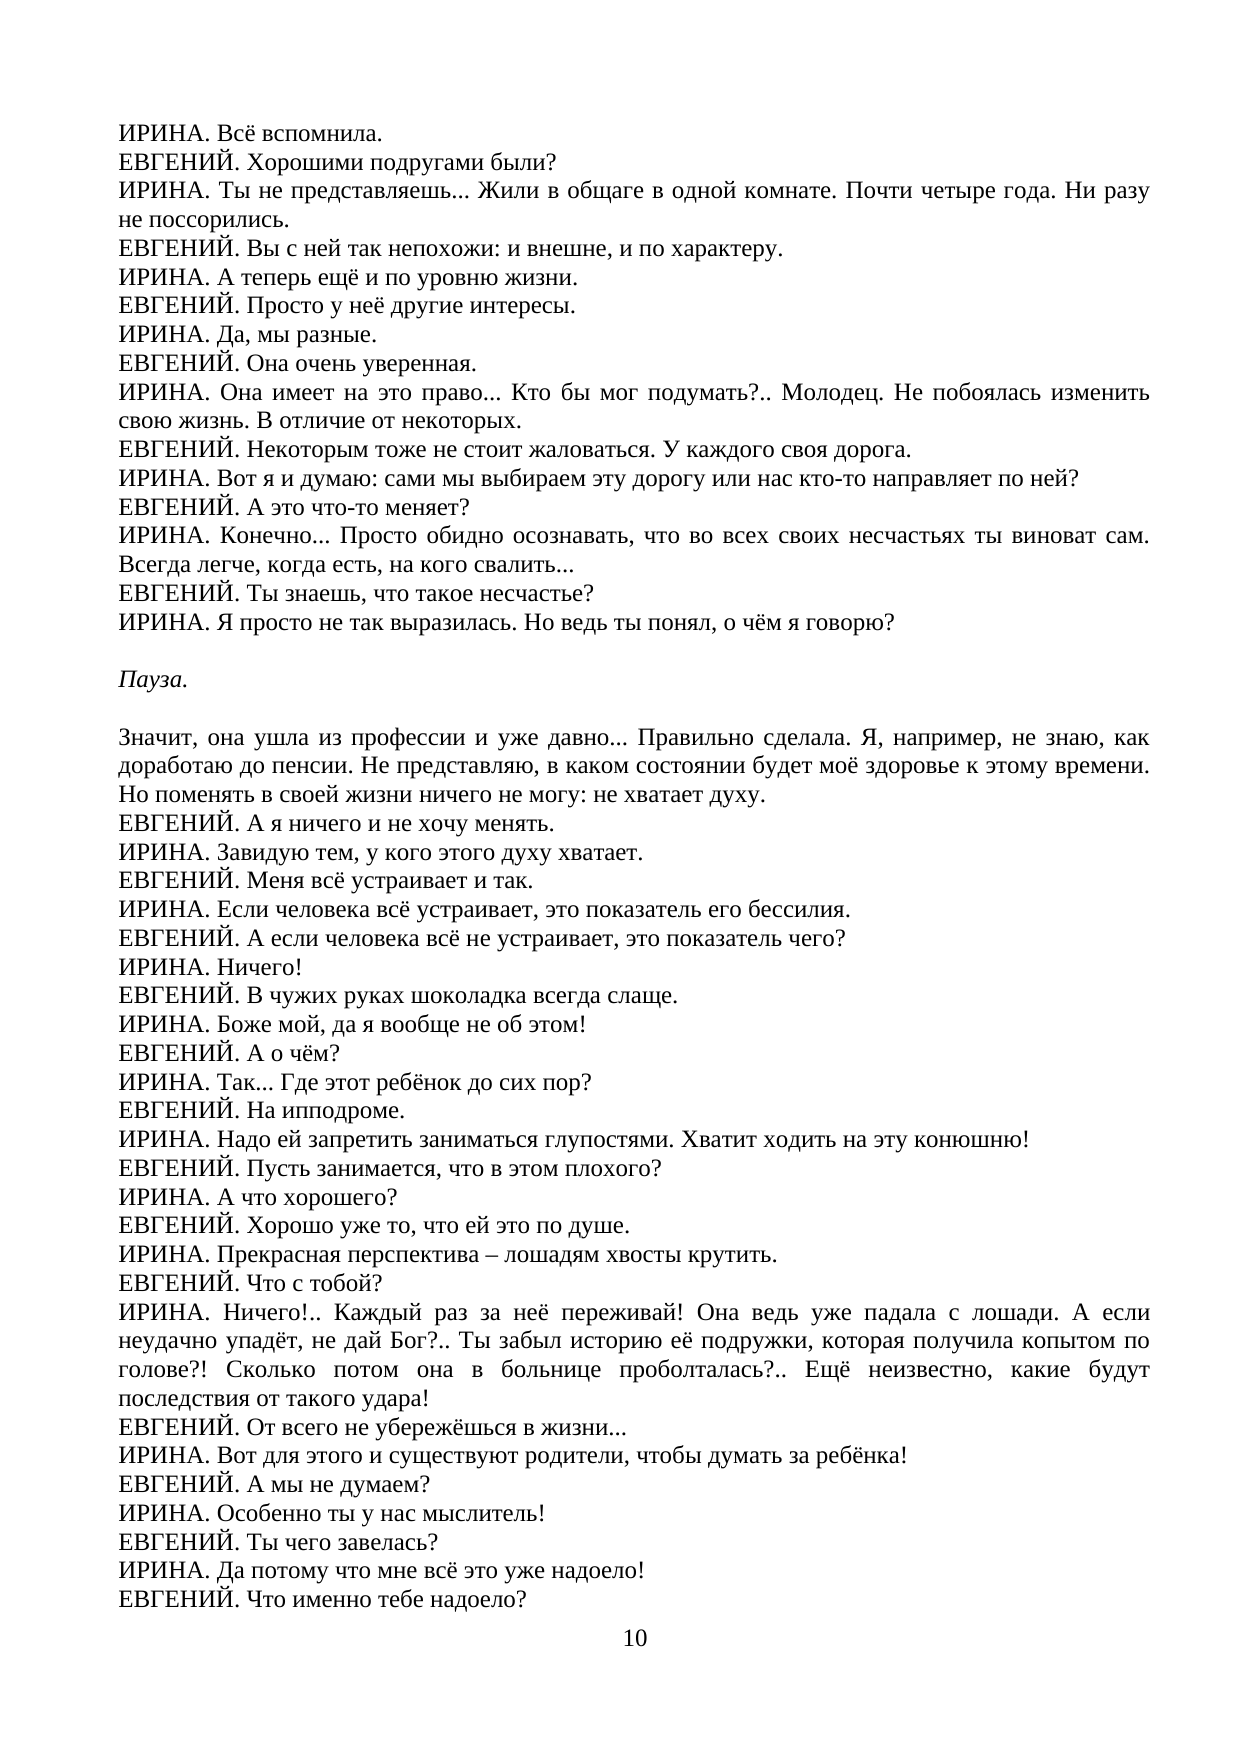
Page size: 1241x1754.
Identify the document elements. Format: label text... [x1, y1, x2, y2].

text ИРИНА. Боже мой, да я вообще не об этом! [118, 1009, 1152, 1038]
text Значит, она ушла из профессии и уже давно... Правильно сделала. Я, например, не знаю, как доработаю до пенсии. Не представляю, в каком состоянии будет моё здоровье к этому времени. Но поменять в своей жизни ничего не могу: не хватает духу. [118, 722, 1152, 808]
text ЕВГЕНИЙ. Меня всё устраивает и так. [118, 866, 1152, 894]
text ИРИНА. Вот для этого и существуют родители, чтобы думать за ребёнка! [118, 1441, 1152, 1469]
text ЕВГЕНИЙ. А это что-то меняет? [118, 492, 1152, 521]
text Пауза. [118, 664, 1152, 693]
text ИРИНА. Если человека всё устраивает, это показатель его бессилия. [118, 894, 1152, 923]
text ИРИНА. Особенно ты у нас мыслитель! [118, 1498, 1152, 1527]
text ЕВГЕНИЙ. Что именно тебе надоело? [118, 1584, 1152, 1613]
text ИРИНА. Надо ей запретить заниматься глупостями. Хватит ходить на эту конюшню! [118, 1124, 1152, 1153]
text ИРИНА. Ничего!.. Каждый раз за неё переживай! Она ведь уже падала с лошади. А если неудачно упадёт, не дай Бог?.. Ты забыл историю её подружки, которая получила копытом по голове?! Сколько потом она в больнице проболталась?.. Ещё неизвестно, какие будут последствия от такого удара! [118, 1297, 1152, 1412]
text ЕВГЕНИЙ. Некоторым тоже не стоит жаловаться. У каждого своя дорога. [118, 434, 1152, 463]
text ЕВГЕНИЙ. В чужих руках шоколадка всегда слаще. [118, 981, 1152, 1009]
text ЕВГЕНИЙ. На ипподроме. [118, 1096, 1152, 1124]
text ЕВГЕНИЙ. Вы с ней так непохожи: и внешне, и по характеру. [118, 233, 1152, 262]
text ИРИНА. Всё вспомнила. [118, 118, 1152, 147]
text ЕВГЕНИЙ. Что с тобой? [118, 1268, 1152, 1297]
text ЕВГЕНИЙ. Просто у неё другие интересы. [118, 291, 1152, 319]
text ЕВГЕНИЙ. От всего не убережёшься в жизни... [118, 1412, 1152, 1441]
text ЕВГЕНИЙ. А если человека всё не устраивает, это показатель чего? [118, 923, 1152, 952]
text ЕВГЕНИЙ. Ты чего завелась? [118, 1527, 1152, 1556]
text ИРИНА. А что хорошего? [118, 1182, 1152, 1211]
text ИРИНА. Ничего! [118, 952, 1152, 981]
text ИРИНА. Вот я и думаю: сами мы выбираем эту дорогу или нас кто-то направляет по ней? [118, 463, 1152, 492]
text ЕВГЕНИЙ. Она очень уверенная. [118, 348, 1152, 377]
text ИРИНА. Я просто не так выразилась. Но ведь ты понял, о чём я говорю? [118, 607, 1152, 636]
text ЕВГЕНИЙ. Хорошими подругами были? [118, 147, 1152, 176]
text ЕВГЕНИЙ. Хорошо уже то, что ей это по душе. [118, 1211, 1152, 1239]
text ИРИНА. Она имеет на это право... Кто бы мог подумать?.. Молодец. Не побоялась изменить свою жизнь. В отличие от некоторых. [118, 377, 1152, 434]
text ЕВГЕНИЙ. А мы не думаем? [118, 1469, 1152, 1498]
text ИРИНА. Ты не представляешь... Жили в общаге в одной комнате. Почти четыре года. Ни разу не поссорились. [118, 176, 1152, 233]
text ИРИНА. Да потому что мне всё это уже надоело! [118, 1556, 1152, 1584]
text ИРИНА. А теперь ещё и по уровню жизни. [118, 262, 1152, 291]
text ЕВГЕНИЙ. А я ничего и не хочу менять. [118, 808, 1152, 837]
text ЕВГЕНИЙ. Ты знаешь, что такое несчастье? [118, 578, 1152, 607]
text ЕВГЕНИЙ. Пусть занимается, что в этом плохого? [118, 1153, 1152, 1182]
text ИРИНА. Конечно... Просто обидно осознавать, что во всех своих несчастьях ты виноват сам. Всегда легче, когда есть, на кого свалить... [118, 521, 1152, 578]
text ИРИНА. Прекрасная перспектива – лошадям хвосты крутить. [118, 1239, 1152, 1268]
text ИРИНА. Так... Где этот ребёнок до сих пор? [118, 1067, 1152, 1096]
text ИРИНА. Да, мы разные. [118, 319, 1152, 348]
text ИРИНА. Завидую тем, у кого этого духу хватает. [118, 837, 1152, 866]
text ЕВГЕНИЙ. А о чём? [118, 1038, 1152, 1067]
